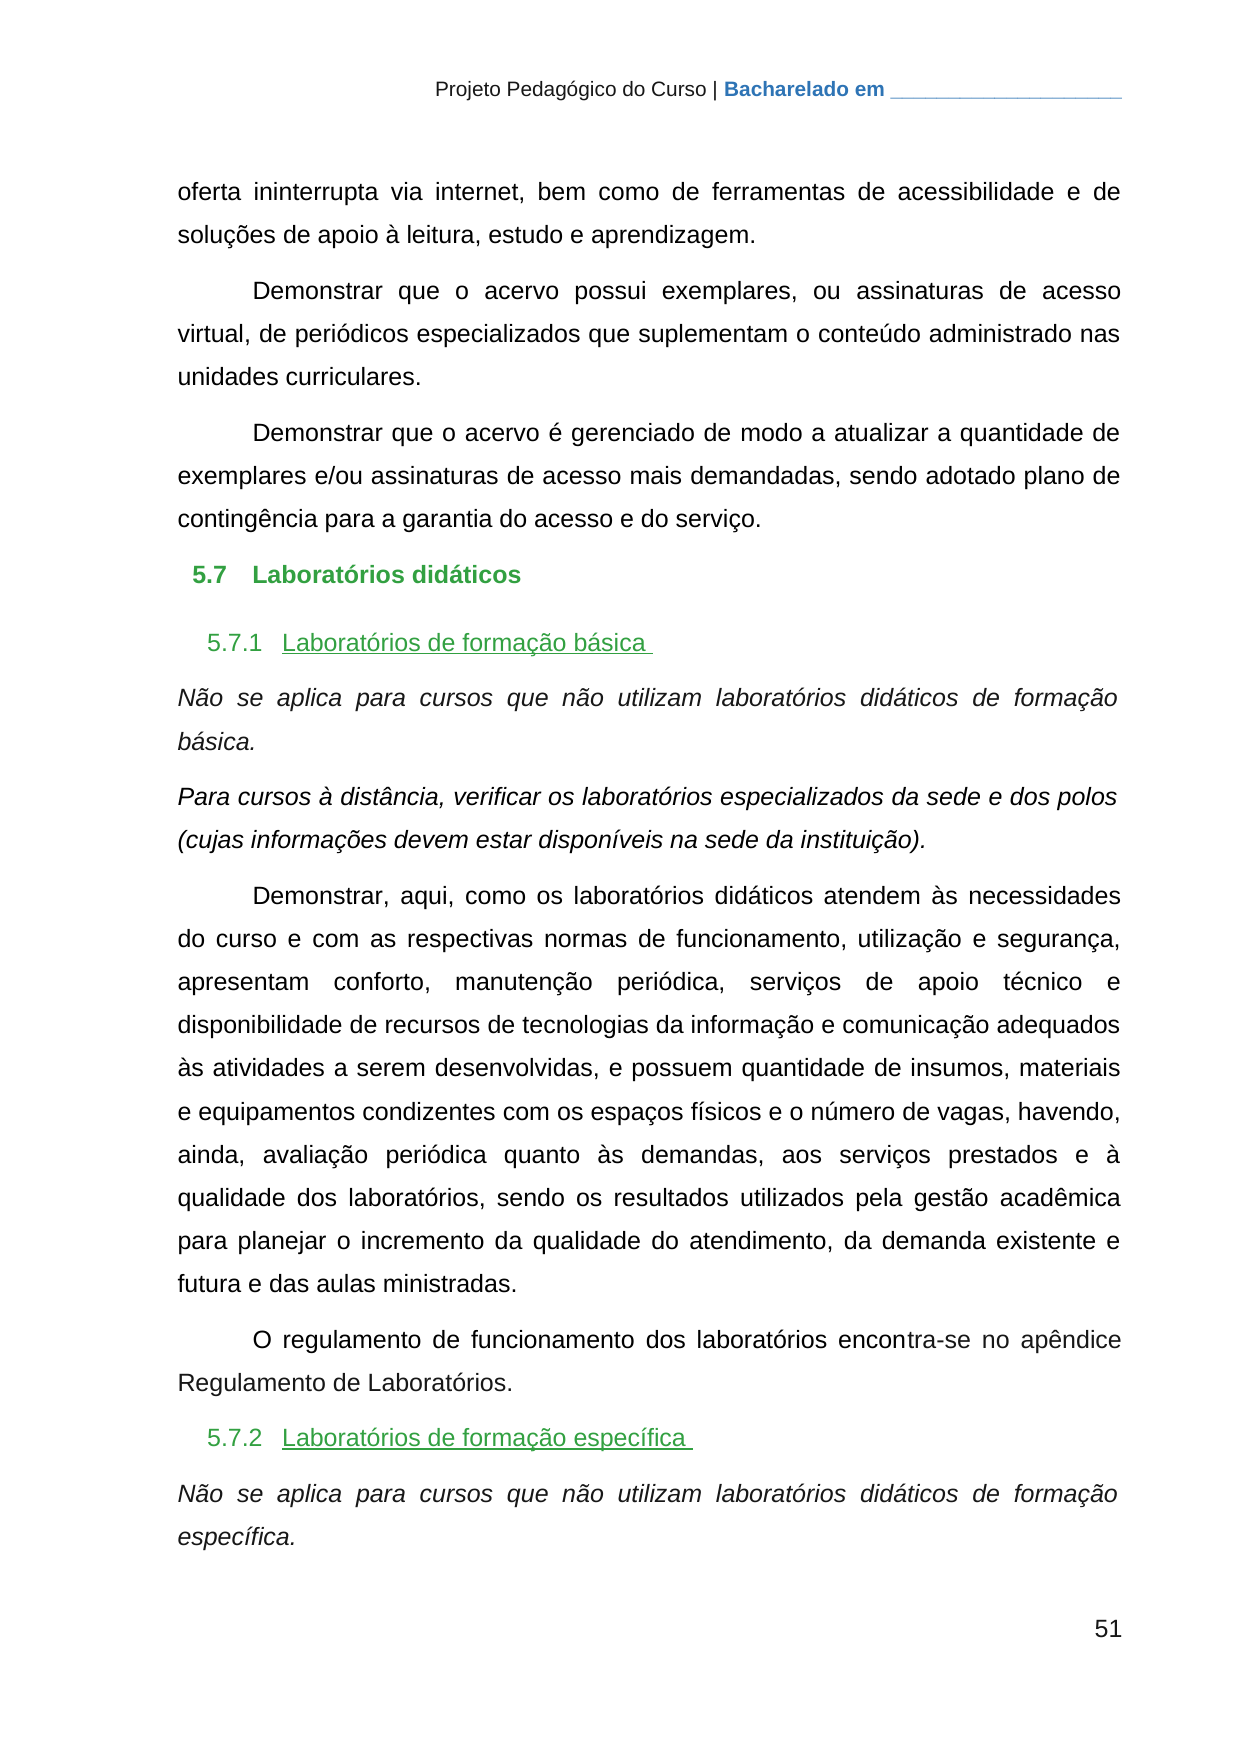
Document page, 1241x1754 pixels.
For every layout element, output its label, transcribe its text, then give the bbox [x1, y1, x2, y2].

subtitle Laboratórios didáticos [192, 560, 1122, 588]
text Não se aplica para cursos que não utilizam laboratórios didáticos de formação específica. [177, 1479, 1122, 1551]
text Demonstrar que o acervo é gerenciado de modo a atualizar a quantidade de exemplares e/ou assinaturas de acesso mais demandadas, sendo adotado plano de contingência para a garantia do acesso e do serviço. [177, 418, 1122, 533]
text Para cursos à distância, verificar os laboratórios especializados da sede e dos polos (cujas informações devem estar disponíveis na sede da instituição). [177, 782, 1122, 854]
text Demonstrar que o acervo possui exemplares, ou assinaturas de acesso virtual, de periódicos especializados que suplementam o conteúdo administrado nas unidades curriculares. [177, 276, 1122, 391]
text O regulamento de funcionamento dos laboratórios encontra-se no apêndice Regulamento de Laboratórios. [177, 1325, 1122, 1397]
text Demonstrar, aqui, como os laboratórios didáticos atendem às necessidades do curso e com as respectivas normas de funcionamento, utilização e segurança, apresentam conforto, manutenção periódica, serviços de apoio técnico e disponibilidade de recursos de tecnologias da informação e comunicação adequados às atividades a serem desenvolvidas, e possuem quantidade de insumos, materiais e equipamentos condizentes com os espaços físicos e o número de vagas, havendo, ainda, avaliação periódica quanto às demandas, aos serviços prestados e à qualidade dos laboratórios, sendo os resultados utilizados pela gestão acadêmica para planejar o incremento da qualidade do atendimento, da demanda existente e futura e das aulas ministradas. [177, 881, 1122, 1298]
subtitle Laboratórios de formação básica [207, 628, 1122, 657]
subtitle Laboratórios de formação específica [207, 1423, 1122, 1452]
text Não se aplica para cursos que não utilizam laboratórios didáticos de formação básica. [177, 683, 1122, 755]
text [177, 177, 1122, 249]
